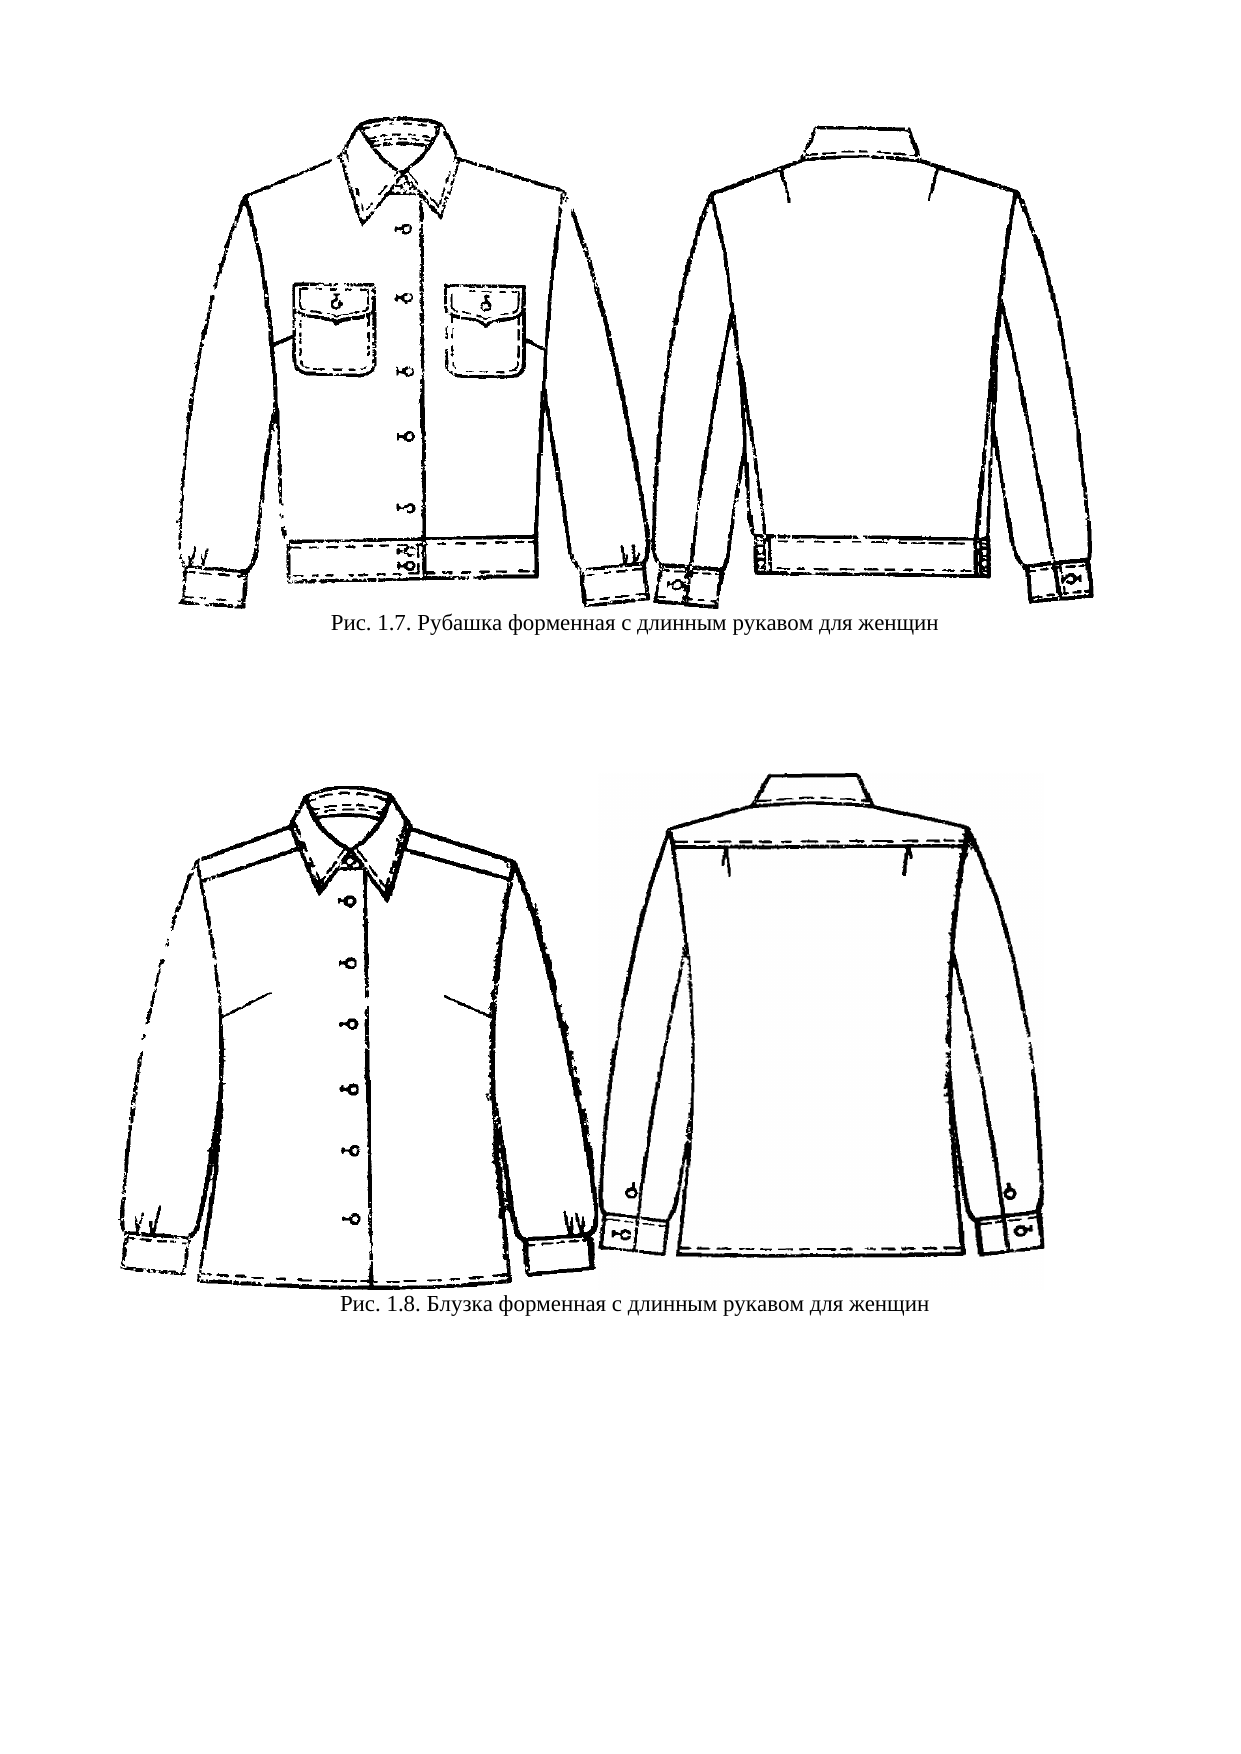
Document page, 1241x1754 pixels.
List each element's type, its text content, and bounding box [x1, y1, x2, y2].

picture [176, 116, 1094, 609]
picture [118, 773, 1045, 1290]
text Рис. 1.7. Рубашка форменная с длинным рукавом для женщин [118, 608, 1152, 635]
text Рис. 1.8. Блузка форменная с длинным рукавом для женщин [118, 1289, 1152, 1316]
